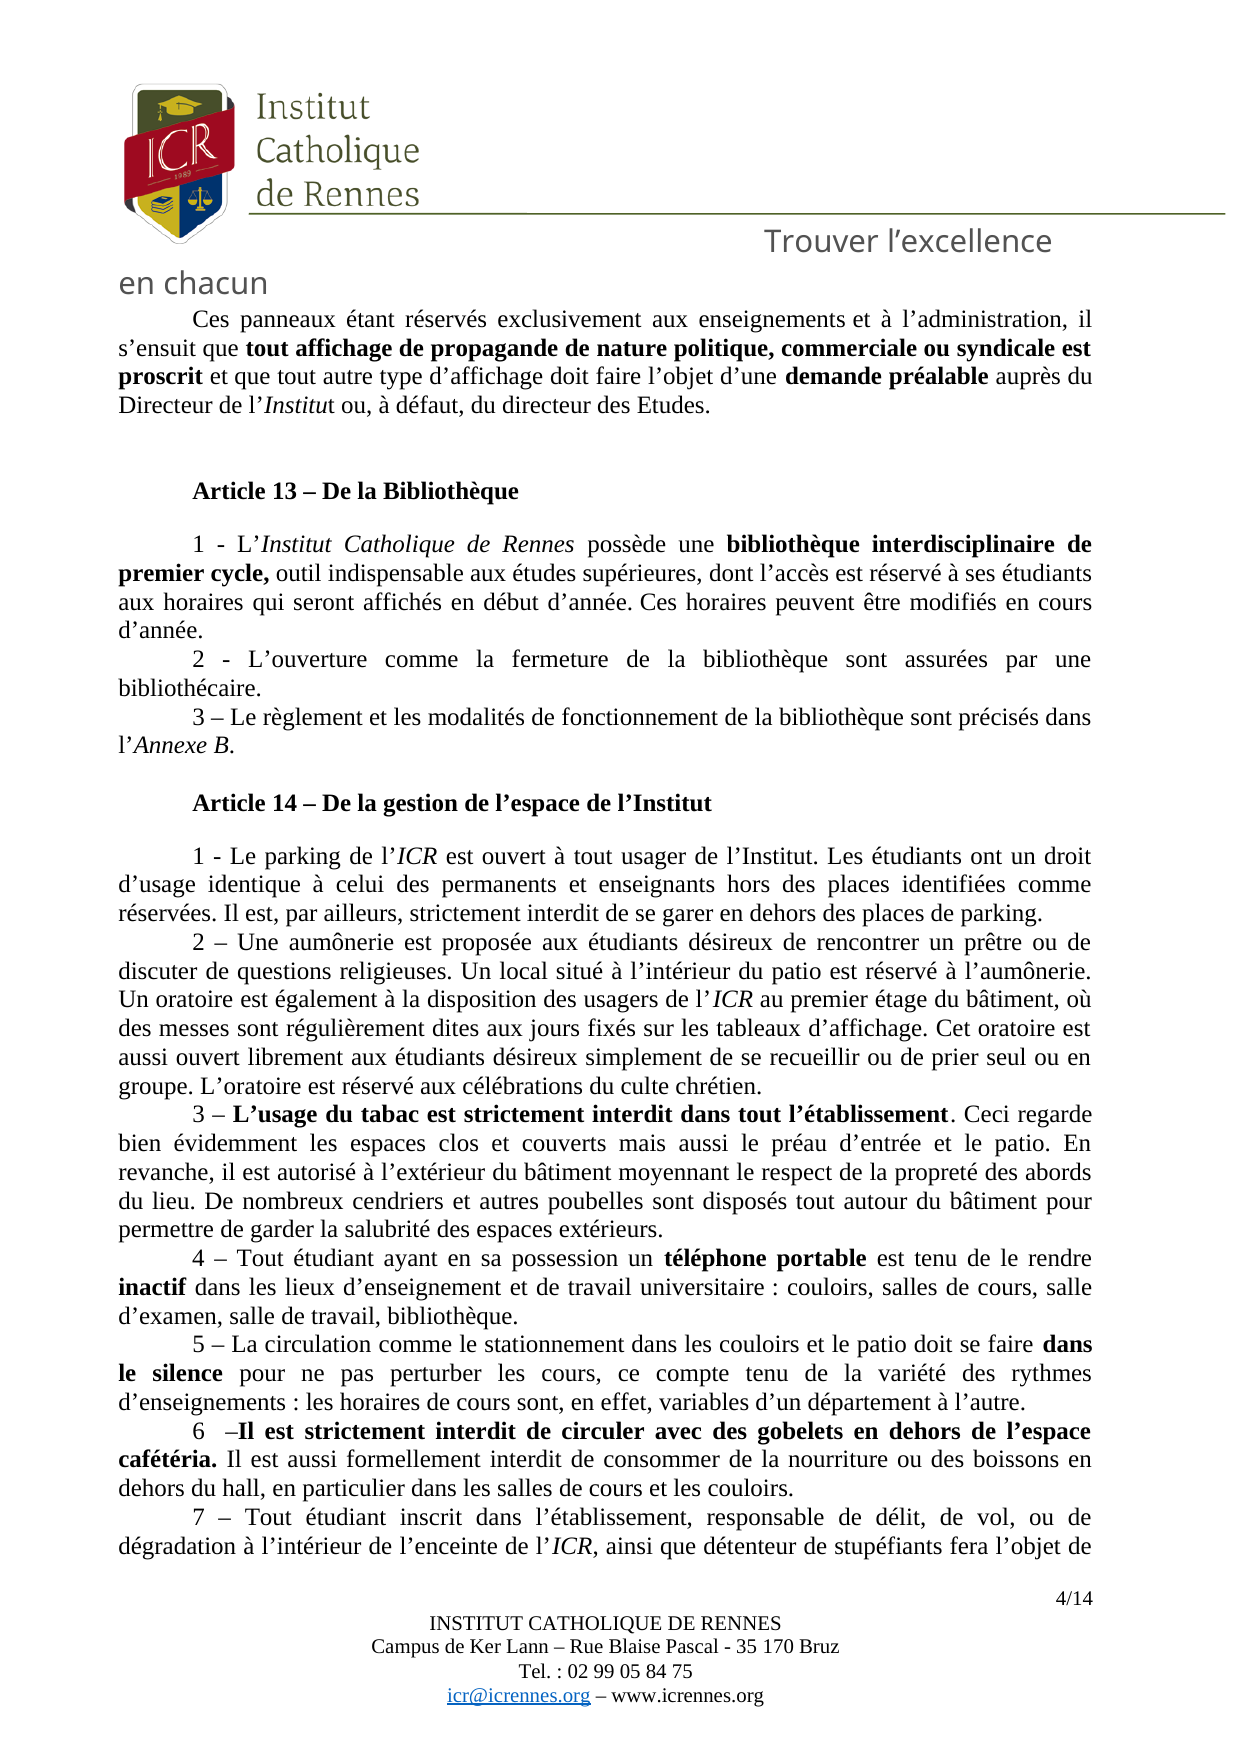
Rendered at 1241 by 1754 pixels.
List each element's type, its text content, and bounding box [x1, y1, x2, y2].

text 3 – Le règlement et les modalités de fonctionnement de la bibliothèque sont précisés dans l’Annexe B. [118, 702, 1092, 759]
text Ces panneaux étant réservés exclusivement aux enseignements et à l’administration, il s’ensuit que tout affichage de propagande de nature politique, commerciale ou syndicale est proscrit et que tout autre type d’affichage doit faire l’objet d’une demande préalable auprès du Directeur de l’Institut ou, à défaut, du directeur des Etudes. [118, 304, 1092, 419]
subtitle Article 13 – De la Bibliothèque [118, 476, 1092, 505]
text 2 - L’ouverture comme la fermeture de la bibliothèque sont assurées par une bibliothécaire. [118, 644, 1092, 702]
subtitle 4 – Tout étudiant ayant en sa possession un téléphone portable est tenu de le rendre inactif dans les lieux d’enseignement et de travail universitaire : couloirs, salles de cours, salle d’examen, salle de travail, bibliothèque. [118, 1243, 1092, 1329]
subtitle 5 – La circulation comme le stationnement dans les couloirs et le patio doit se faire dans le silence pour ne pas perturber les cours, ce compte tenu de la variété des rythmes d’enseignements : les horaires de cours sont, en effet, variables d’un département à l’autre. [118, 1329, 1092, 1416]
text 1 - Le parking de l’ICR est ouvert à tout usager de l’Institut. Les étudiants ont un droit d’usage identique à celui des permanents et enseignants hors des places identifiées comme réservées. Il est, par ailleurs, strictement interdit de se garer en dehors des places de parking. [118, 841, 1092, 927]
picture [118, 75, 423, 253]
text 1 - L’Institut Catholique de Rennes possède une bibliothèque interdisciplinaire de premier cycle, outil indispensable aux études supérieures, dont l’accès est réservé à ses étudiants aux horaires qui seront affichés en début d’année. Ces horaires peuvent être modifiés en cours d’année. [118, 529, 1092, 644]
text 6 –Il est strictement interdit de circuler avec des gobelets en dehors de l’espace cafétéria. Il est aussi formellement interdit de consommer de la nourriture ou des boissons en dehors du hall, en particulier dans les salles de cours et les couloirs. [118, 1416, 1092, 1502]
text 3 – L’usage du tabac est strictement interdit dans tout l’établissement. Ceci regarde bien évidemment les espaces clos et couverts mais aussi le préau d’entrée et le patio. En revanche, il est autorisé à l’extérieur du bâtiment moyennant le respect de la propreté des abords du lieu. De nombreux cendriers et autres poubelles sont disposés tout autour du bâtiment pour permettre de garder la salubrité des espaces extérieurs. [118, 1099, 1092, 1243]
text 2 – Une aumônerie est proposée aux étudiants désireux de rencontrer un prêtre ou de discuter de questions religieuses. Un local situé à l’intérieur du patio est réservé à l’aumônerie. Un oratoire est également à la disposition des usagers de l’ICR au premier étage du bâtiment, où des messes sont régulièrement dites aux jours fixés sur les tableaux d’affichage. Cet oratoire est aussi ouvert librement aux étudiants désireux simplement de se recueillir ou de prier seul ou en groupe. L’oratoire est réservé aux célébrations du culte chrétien. [118, 927, 1092, 1099]
subtitle Article 14 – De la gestion de l’espace de l’Institut [118, 788, 1092, 817]
